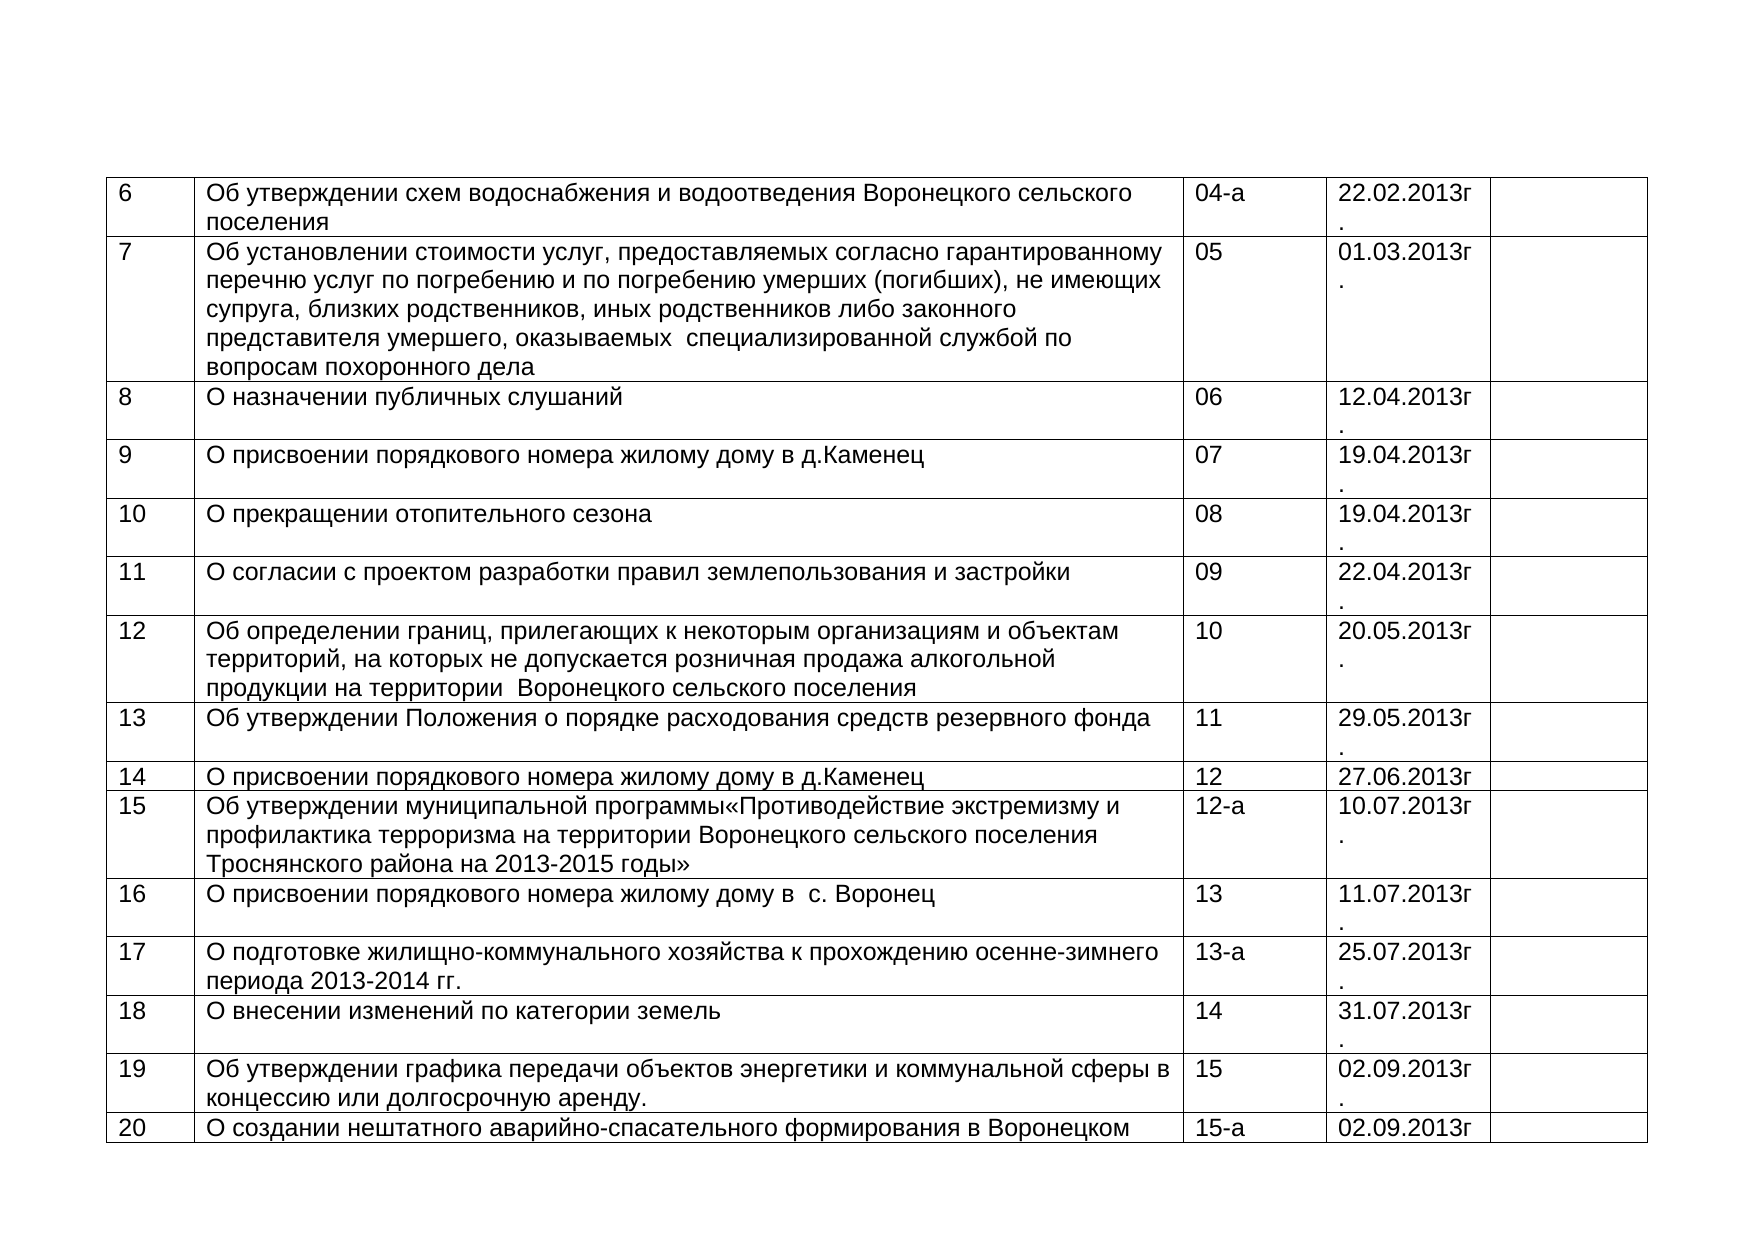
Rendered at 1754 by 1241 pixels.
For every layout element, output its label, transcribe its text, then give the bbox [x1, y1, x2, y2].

table_cell [1491, 879, 1647, 936]
table_cell [1491, 382, 1647, 439]
table_cell 12.04.2013г. [1327, 382, 1490, 439]
table_cell 19.04.2013г. [1327, 440, 1490, 498]
table_cell О внесении изменений по категории земель [195, 996, 1183, 1053]
table_cell [1491, 762, 1647, 790]
table_cell 10.07.2013г. [1327, 791, 1490, 878]
table_cell [1491, 499, 1647, 556]
table_cell О присвоении порядкового номера жилому дому в с. Воронец [195, 879, 1183, 936]
table_cell Об утверждении схем водоснабжения и водоотведения Воронецкого сельского поселения [195, 178, 1183, 236]
table_cell 09 [1184, 557, 1326, 615]
table_cell 06 [1184, 382, 1326, 439]
table_cell О подготовке жилищно-коммунального хозяйства к прохождению осенне-зимнего периода 2013-2014 гг. [195, 937, 1183, 995]
table_cell 7 [107, 237, 194, 381]
table_cell [1491, 1113, 1647, 1142]
table_cell 08 [1184, 499, 1326, 556]
table_cell О прекращении отопительного сезона [195, 499, 1183, 556]
table_cell Об определении границ, прилегающих к некоторым организациям и объектам территорий, на которых не допускается розничная продажа алкогольной продукции на территории Воронецкого сельского поселения [195, 616, 1183, 702]
table_cell 6 [107, 178, 194, 236]
table_cell 01.03.2013г. [1327, 237, 1490, 381]
table_cell [1491, 703, 1647, 761]
table_cell 17 [107, 937, 194, 995]
table_cell 02.09.2013г. [1327, 1054, 1490, 1112]
table_cell 02.09.2013г. [1327, 1113, 1490, 1142]
table_cell [1491, 1054, 1647, 1112]
table_cell [1491, 440, 1647, 498]
table_cell О присвоении порядкового номера жилому дому в д.Каменец [195, 762, 1183, 790]
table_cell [195, 1113, 1183, 1142]
table_cell 11 [1184, 703, 1326, 761]
table_cell 27.06.2013г [1327, 762, 1490, 790]
table_cell 12-а [1184, 791, 1326, 878]
table_cell О присвоении порядкового номера жилому дому в д.Каменец [195, 440, 1183, 498]
table_cell 11.07.2013г. [1327, 879, 1490, 936]
table_cell 10 [107, 499, 194, 556]
table_cell Об установлении стоимости услуг, предоставляемых согласно гарантированному перечню услуг по погребению и по погребению умерших (погибших), не имеющих супруга, близких родственников, иных родственников либо законного представителя умершего, оказываемых специализированной службой по вопросам похоронного дела [195, 237, 1183, 381]
table_cell 20 [107, 1113, 194, 1142]
table_cell 07 [1184, 440, 1326, 498]
table_cell [1491, 996, 1647, 1053]
table_cell 9 [107, 440, 194, 498]
table_cell Об утверждении Положения о порядке расходования средств резервного фонда [195, 703, 1183, 761]
table_cell Об утверждении графика передачи объектов энергетики и коммунальной сферы в концессию или долгосрочную аренду. [195, 1054, 1183, 1112]
table_cell 14 [107, 762, 194, 790]
table_cell 11 [107, 557, 194, 615]
table_cell 19 [107, 1054, 194, 1112]
table_cell [1491, 616, 1647, 702]
table_cell О согласии с проектом разработки правил землепользования и застройки [195, 557, 1183, 615]
table_cell 31.07.2013г. [1327, 996, 1490, 1053]
table_cell 25.07.2013г. [1327, 937, 1490, 995]
table_cell Об утверждении муниципальной программы«Противодействие экстремизму и профилактика терроризма на территории Воронецкого сельского поселения Троснянского района на 2013-2015 годы» [195, 791, 1183, 878]
table_cell 13 [1184, 879, 1326, 936]
table_cell [1491, 937, 1647, 995]
table_cell 22.02.2013г. [1327, 178, 1490, 236]
table_cell [1491, 791, 1647, 878]
table_cell О назначении публичных слушаний [195, 382, 1183, 439]
table_cell 13-а [1184, 937, 1326, 995]
table_cell 8 [107, 382, 194, 439]
table_cell 14 [1184, 996, 1326, 1053]
table_cell 04-а [1184, 178, 1326, 236]
table_cell 12 [1184, 762, 1326, 790]
table_cell [1491, 557, 1647, 615]
table_cell 18 [107, 996, 194, 1053]
table_cell 15 [107, 791, 194, 878]
table_cell 22.04.2013г. [1327, 557, 1490, 615]
table_cell [1491, 237, 1647, 381]
table_cell 16 [107, 879, 194, 936]
table_cell 20.05.2013г. [1327, 616, 1490, 702]
table_cell [1491, 178, 1647, 236]
table_cell 10 [1184, 616, 1326, 702]
table_cell 15 [1184, 1054, 1326, 1112]
table_cell 12 [107, 616, 194, 702]
table_cell 13 [107, 703, 194, 761]
table_cell 15-а [1184, 1113, 1326, 1142]
table_cell 19.04.2013г. [1327, 499, 1490, 556]
table_cell 29.05.2013г. [1327, 703, 1490, 761]
table_cell 05 [1184, 237, 1326, 381]
